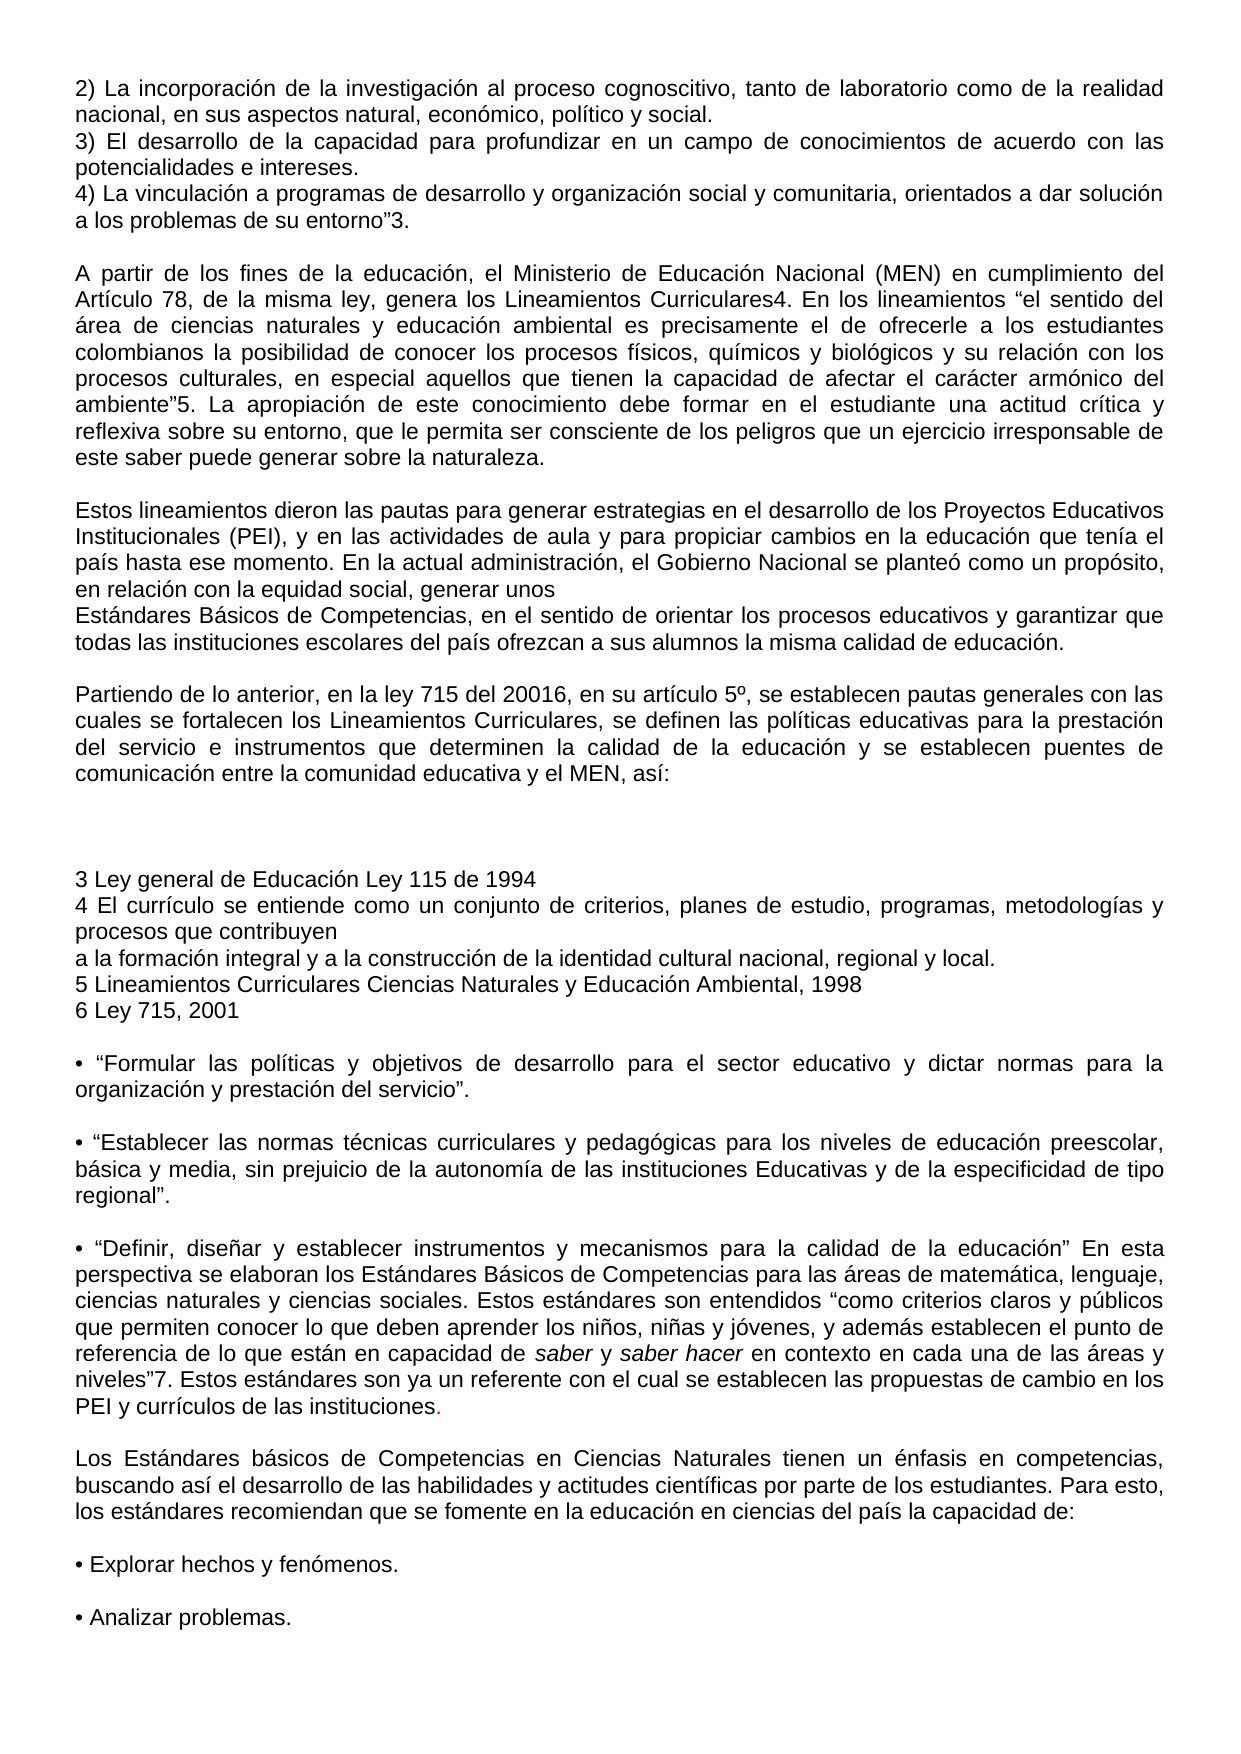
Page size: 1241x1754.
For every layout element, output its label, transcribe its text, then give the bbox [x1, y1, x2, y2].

text A partir de los fines de la educación, el Ministerio de Educación Nacional (MEN) en cumplimiento del Artículo 78, de la misma ley, genera los Lineamientos Curriculares4. En los lineamientos “el sentido del área de ciencias naturales y educación ambiental es precisamente el de ofrecerle a los estudiantes colombianos la posibilidad de conocer los procesos físicos, químicos y biológicos y su relación con los procesos culturales, en especial aquellos que tienen la capacidad de afectar el carácter armónico del ambiente”5. La apropiación de este conocimiento debe formar en el estudiante una actitud crítica y reflexiva sobre su entorno, que le permita ser consciente de los peligros que un ejercicio irresponsable de este saber puede generar sobre la naturaleza. [75, 259, 1165, 470]
text • “Establecer las normas técnicas curriculares y pedagógicas para los niveles de educación preescolar, básica y media, sin prejuicio de la autonomía de las instituciones Educativas y de la especificidad de tipo regional”. [75, 1129, 1165, 1208]
text 4 El currículo se entiende como un conjunto de criterios, planes de estudio, programas, metodologías y procesos que contribuyen [75, 892, 1165, 945]
text 3 Ley general de Educación Ley 115 de 1994 [75, 866, 1165, 892]
text • “Formular las políticas y objetivos de desarrollo para el sector educativo y dictar normas para la organización y prestación del servicio”. [75, 1050, 1165, 1103]
text Estos lineamientos dieron las pautas para generar estrategias en el desarrollo de los Proyectos Educativos Institucionales (PEI), y en las actividades de aula y para propiciar cambios en la educación que tenía el país hasta ese momento. En la actual administración, el Gobierno Nacional se planteó como un propósito, en relación con la equidad social, generar unos [75, 497, 1165, 602]
text 3) El desarrollo de la capacidad para profundizar en un campo de conocimientos de acuerdo con las potencialidades e intereses. [75, 128, 1165, 180]
text a la formación integral y a la construcción de la identidad cultural nacional, regional y local. [75, 945, 1165, 971]
text • Explorar hechos y fenómenos. [75, 1551, 1165, 1577]
text Estándares Básicos de Competencias, en el sentido de orientar los procesos educativos y garantizar que todas las instituciones escolares del país ofrezcan a sus alumnos la misma calidad de educación. [75, 602, 1165, 655]
text • Analizar problemas. [75, 1603, 1165, 1630]
text Los Estándares básicos de Competencias en Ciencias Naturales tienen un énfasis en competencias, buscando así el desarrollo de las habilidades y actitudes científicas por parte de los estudiantes. Para esto, los estándares recomiendan que se fomente en la educación en ciencias del país la capacidad de: [75, 1445, 1165, 1524]
text Partiendo de lo anterior, en la ley 715 del 20016, en su artículo 5º, se establecen pautas generales con las cuales se fortalecen los Lineamientos Curriculares, se definen las políticas educativas para la prestación del servicio e instrumentos que determinen la calidad de la educación y se establecen puentes de comunicación entre la comunidad educativa y el MEN, así: [75, 681, 1165, 787]
text 6 Ley 715, 2001 [75, 997, 1165, 1024]
text • “Definir, diseñar y establecer instrumentos y mecanismos para la calidad de la educación” En esta perspectiva se elaboran los Estándares Básicos de Competencias para las áreas de matemática, lenguaje, ciencias naturales y ciencias sociales. Estos estándares son entendidos “como criterios claros y públicos que permiten conocer lo que deben aprender los niños, niñas y jóvenes, y además establecen el punto de referencia de lo que están en capacidad de saber y saber hacer en contexto en cada una de las áreas y niveles”7. Estos estándares son ya un referente con el cual se establecen las propuestas de cambio en los PEI y currículos de las instituciones. [75, 1234, 1165, 1419]
text 4) La vinculación a programas de desarrollo y organización social y comunitaria, orientados a dar solución a los problemas de su entorno”3. [75, 180, 1165, 233]
text 5 Lineamientos Curriculares Ciencias Naturales y Educación Ambiental, 1998 [75, 971, 1165, 997]
text 2) La incorporación de la investigación al proceso cognoscitivo, tanto de laboratorio como de la realidad nacional, en sus aspectos natural, económico, político y social. [75, 75, 1165, 128]
